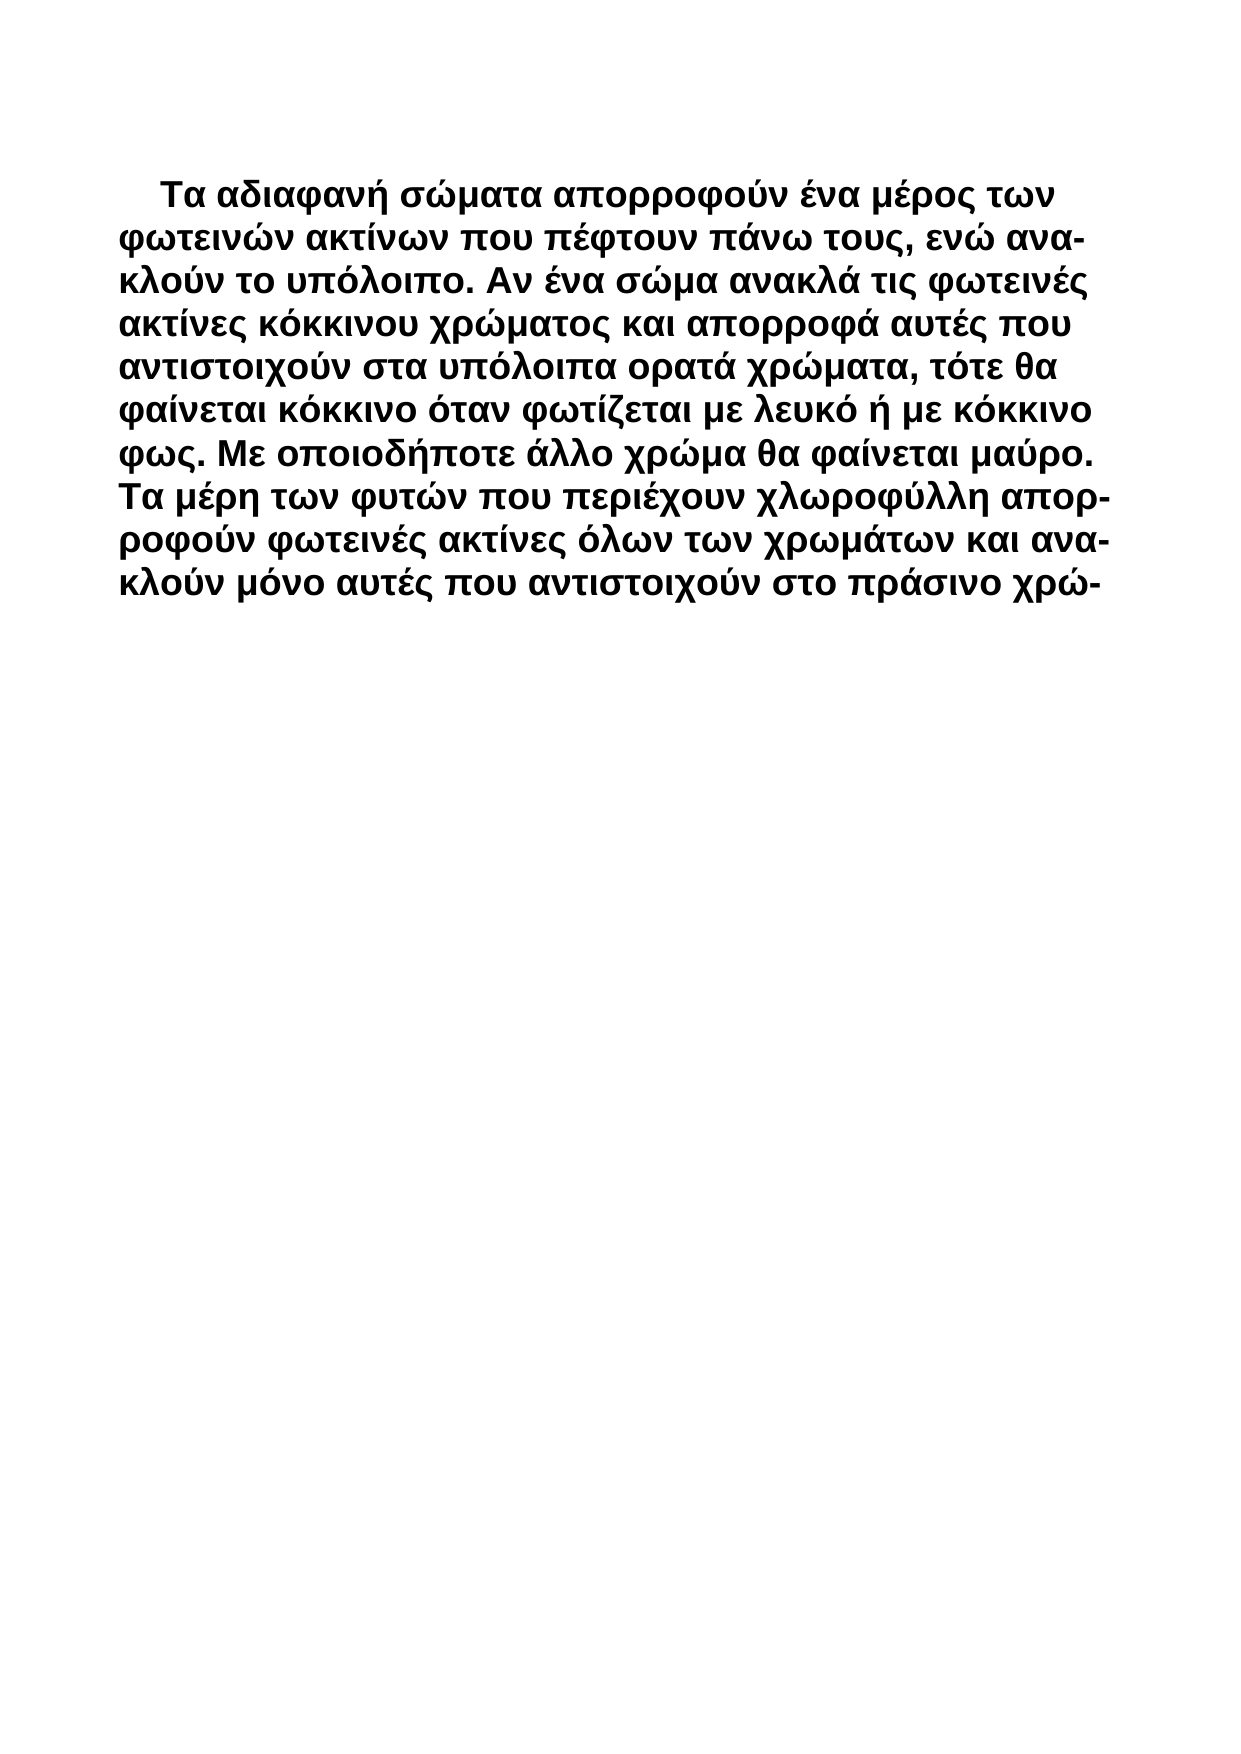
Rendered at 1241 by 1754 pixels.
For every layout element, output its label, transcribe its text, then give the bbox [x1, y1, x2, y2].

text Τα αδιαφανή σώματα απορροφούν ένα μέρος των φωτεινών ακτίνων που πέφτουν πάνω τους, ενώ ανα-κλούν το υπόλοιπο. Αν ένα σώμα ανακλά τις φωτεινές ακτίνες κόκκινου χρώματος και απορροφά αυτές που αντιστοιχούν στα υπόλοιπα ορατά χρώματα, τότε θα φαίνεται κόκκινο όταν φωτίζεται με λευκό ή με κόκκινο φως. Με οποιοδήποτε άλλο χρώμα θα φαίνεται μαύρο. Τα μέρη των φυτών που περιέχουν χλωροφύλλη απορ-ροφούν φωτεινές ακτίνες όλων των χρωμάτων και ανα-κλούν μόνο αυτές που αντιστοιχούν στο πράσινο χρώ- [118, 172, 1122, 603]
